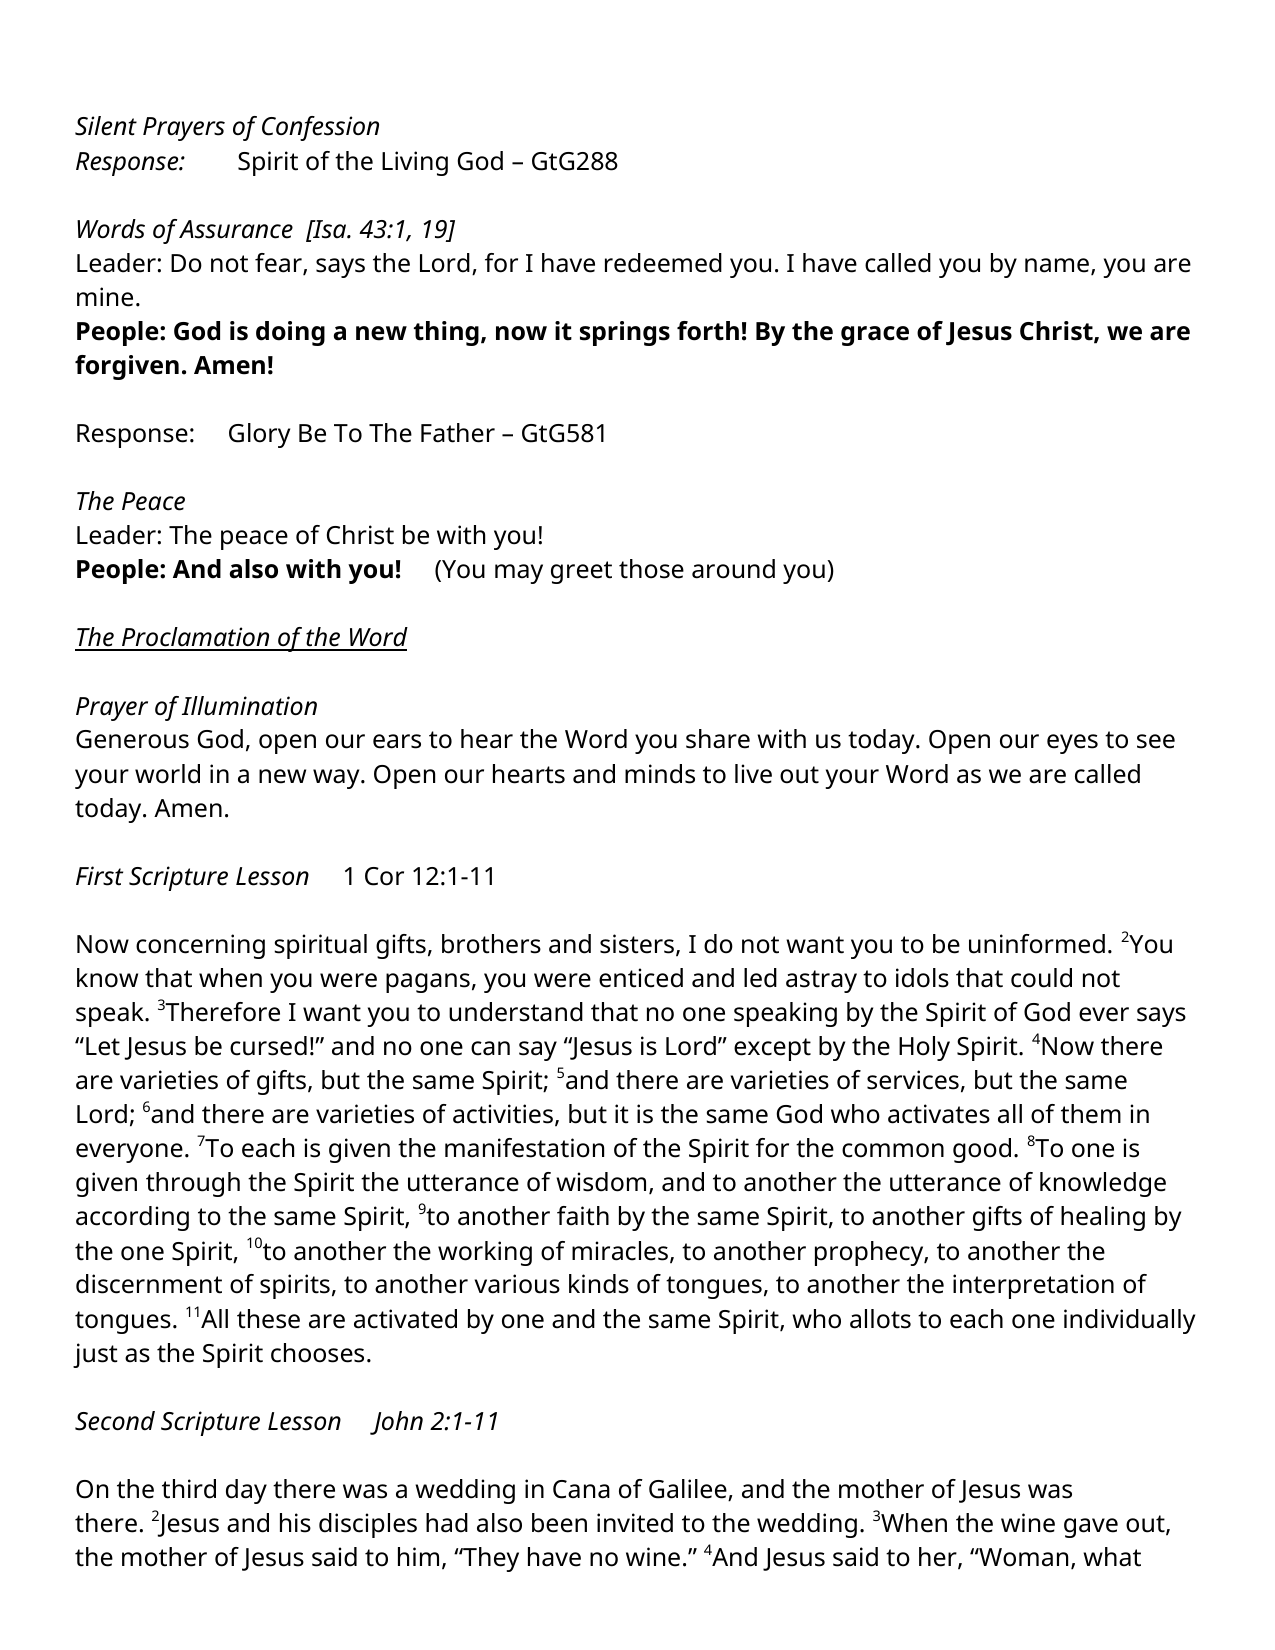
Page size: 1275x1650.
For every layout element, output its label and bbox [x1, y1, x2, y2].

text [75, 75, 1200, 1574]
